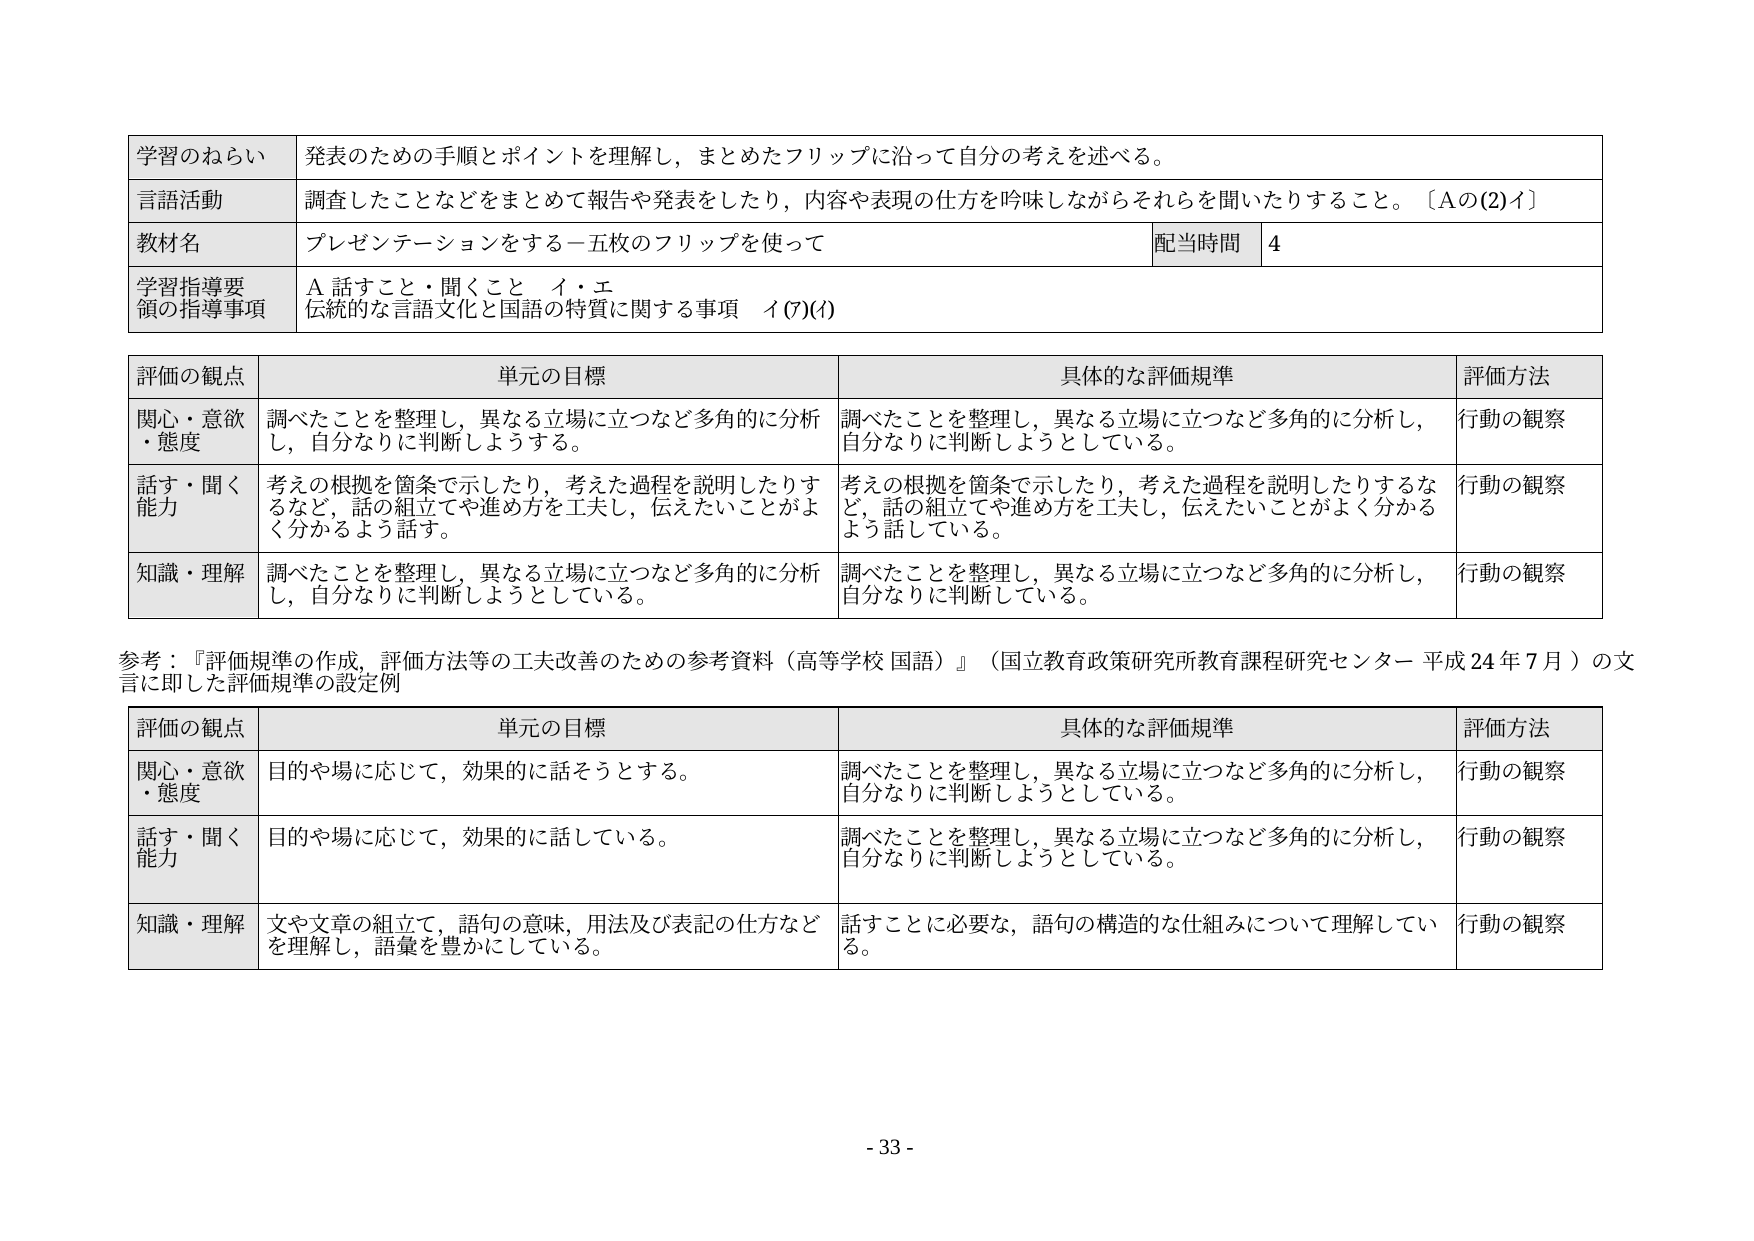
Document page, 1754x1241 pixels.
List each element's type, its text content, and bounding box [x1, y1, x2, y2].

table_cell 調べたことを整理し，異なる立場に立つなど多角的に分析し， 自分なりに判断しようとしている。 [839, 399, 1456, 464]
table_cell 関心・意欲 ・態度 [129, 399, 258, 464]
table_cell 4 [1262, 223, 1602, 266]
table_cell 目的や場に応じて，効果的に話している。 [259, 816, 838, 903]
table_cell 配当時間 [1153, 223, 1261, 266]
table_cell 行動の観察 [1457, 904, 1602, 969]
table_cell 調べたことを整理し，異なる立場に立つなど多角的に分析し， 自分なりに判断しようとしている。 [839, 816, 1456, 903]
table_cell 調べたことを整理し，異なる立場に立つなど多角的に分析 し，自分なりに判断しようする。 [259, 399, 838, 464]
table_cell 考えの根拠を箇条で示したり，考えた過程を説明したりするな ど，話の組立てや進め方を工夫し，伝えたいことがよく分かる よう話している。 [839, 465, 1456, 552]
table_header 具体的な評価規準 [839, 708, 1456, 750]
table_header 単元の目標 [259, 356, 838, 398]
table_cell 話す・聞く 能力 [129, 816, 258, 903]
table_cell 学習指導要 領の指導事項 [129, 267, 296, 332]
table_cell 行動の観察 [1457, 465, 1602, 552]
table_header 評価方法 [1457, 356, 1602, 398]
text 参考：『評価規準の作成，評価方法等の工夫改善のための参考資料（高等学校 国語）』（国立教育政策研究所教育課程研究センター 平成24年7月 ）の文 言に即した評価規準の設定例 [118, 652, 1636, 696]
table_header 評価の観点 [129, 356, 258, 398]
table_cell 教材名 [129, 223, 296, 266]
table_cell 調べたことを整理し，異なる立場に立つなど多角的に分析 し，自分なりに判断しようとしている。 [259, 553, 838, 617]
table_cell 知識・理解 [129, 904, 258, 969]
table_header 単元の目標 [259, 708, 838, 750]
table_cell 行動の観察 [1457, 399, 1602, 464]
table_cell プレゼンテーションをする－五枚のフリップを使って [297, 223, 1152, 266]
table_header 発表のための手順とポイントを理解し，まとめたフリップに沿って自分の考えを述べる。 [297, 136, 1602, 178]
table_cell 文や文章の組立て，語句の意味，用法及び表記の仕方など を理解し，語彙を豊かにしている。 [259, 904, 838, 969]
table_cell 話すことに必要な，語句の構造的な仕組みについて理解してい る。 [839, 904, 1456, 969]
table_header 具体的な評価規準 [839, 356, 1456, 398]
table_cell 調べたことを整理し，異なる立場に立つなど多角的に分析し， 自分なりに判断している。 [839, 553, 1456, 617]
table_cell 知識・理解 [129, 553, 258, 617]
table_header 評価方法 [1457, 708, 1602, 750]
table_header 評価の観点 [129, 708, 258, 750]
table_header 学習のねらい [129, 136, 296, 178]
table_cell 目的や場に応じて，効果的に話そうとする。 [259, 751, 838, 815]
table_cell 調べたことを整理し，異なる立場に立つなど多角的に分析し， 自分なりに判断しようとしている。 [839, 751, 1456, 815]
table_cell 調査したことなどをまとめて報告や発表をしたり，内容や表現の仕方を吟味しながらそれらを聞いたりすること。〔Ａの(2)イ〕 [297, 180, 1602, 222]
table_cell 言語活動 [129, 180, 296, 222]
table_cell 考えの根拠を箇条で示したり，考えた過程を説明したりす るなど，話の組立てや進め方を工夫し，伝えたいことがよ く分かるよう話す。 [259, 465, 838, 552]
table_cell 行動の観察 [1457, 553, 1602, 617]
table_cell 話す・聞く 能力 [129, 465, 258, 552]
table_cell 行動の観察 [1457, 751, 1602, 815]
table_cell Ａ 話すこと・聞くこと イ・エ 伝統的な言語文化と国語の特質に関する事項 イ(ｱ)(ｲ) [297, 267, 1602, 332]
table_cell 関心・意欲 ・態度 [129, 751, 258, 815]
table_cell 行動の観察 [1457, 816, 1602, 903]
